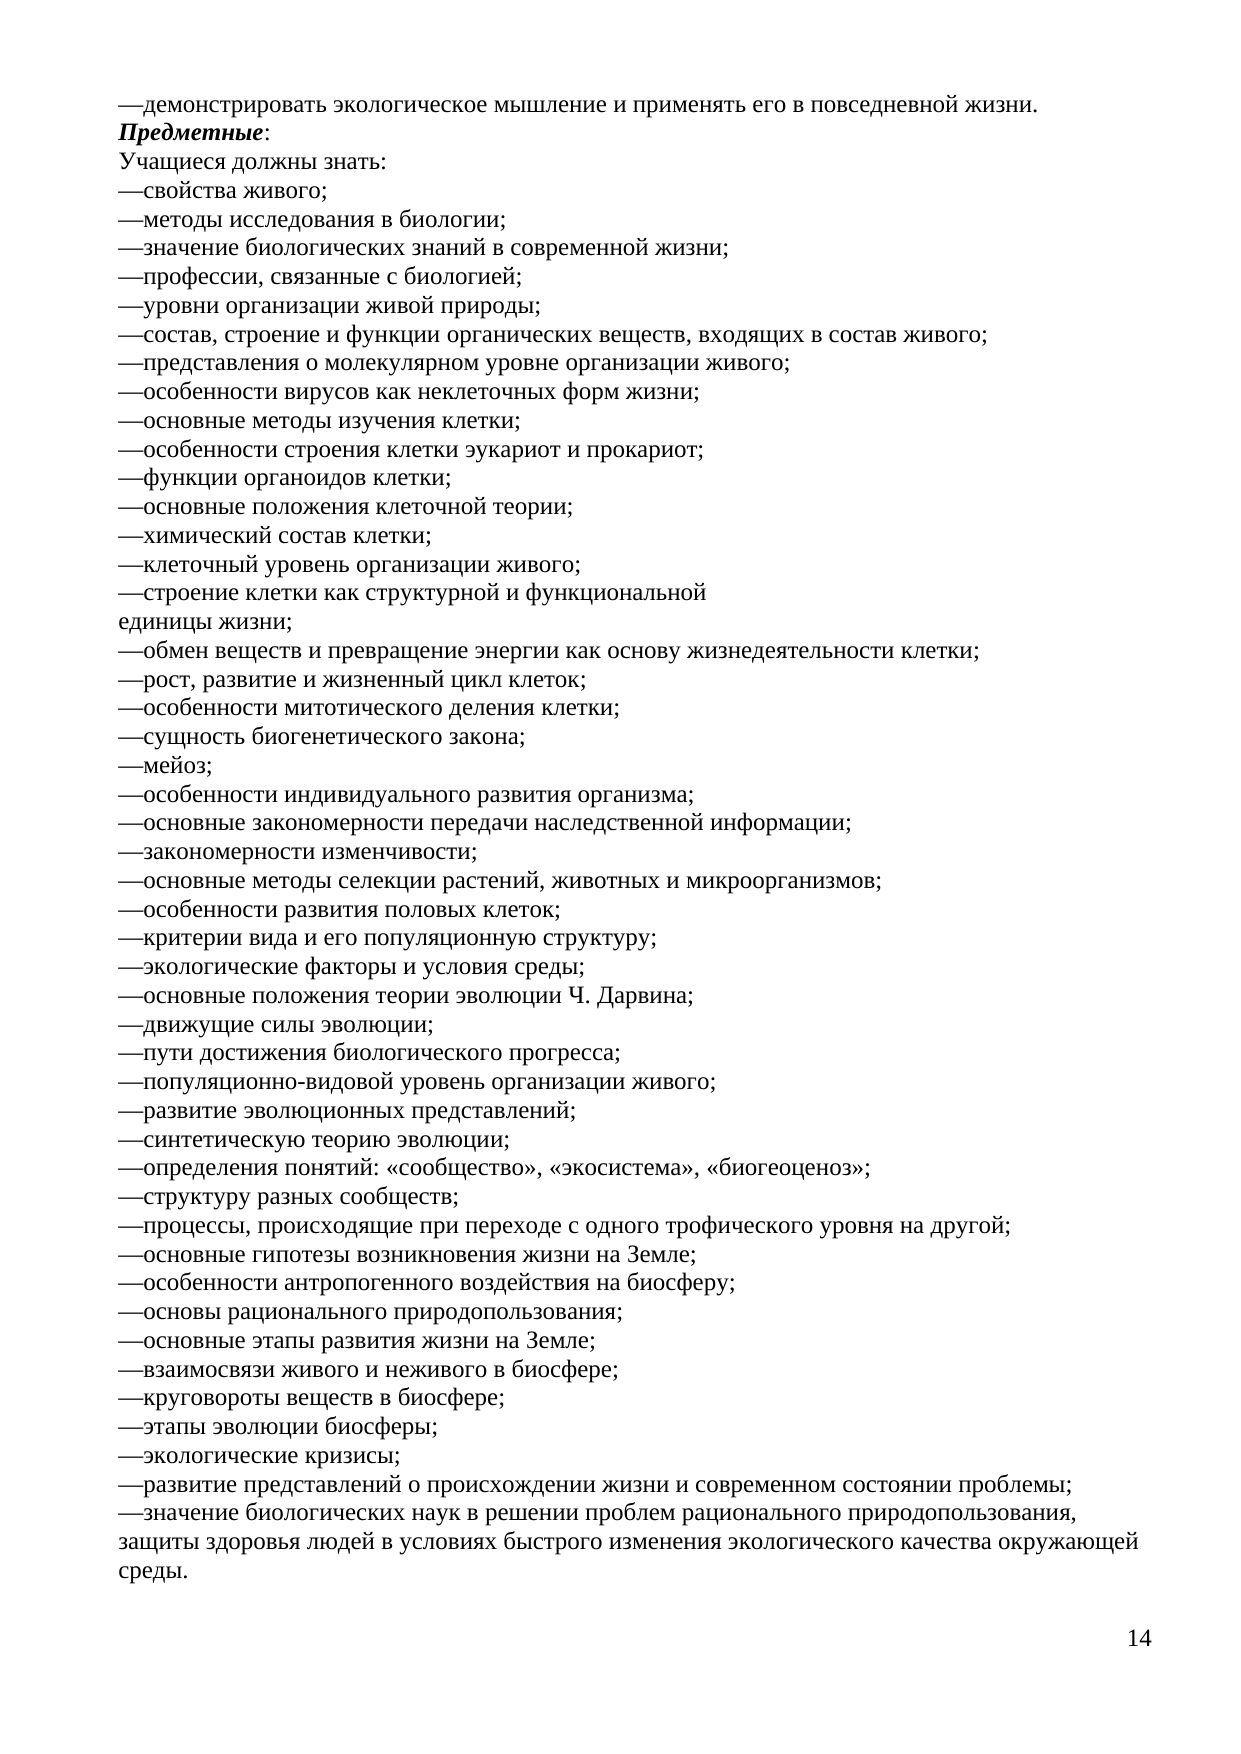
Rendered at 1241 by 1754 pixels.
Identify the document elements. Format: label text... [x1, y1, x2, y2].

text —основные положения теории эволюции Ч. Дарвина; [118, 980, 1152, 1009]
text —особенности индивидуального развития организма; [118, 779, 1152, 807]
text —сущность биогенетического закона; [118, 721, 1152, 750]
text —экологические кризисы; [118, 1440, 1152, 1469]
text —клеточный уровень организации живого; [118, 549, 1152, 577]
text —процессы, происходящие при переходе с одного трофического уровня на другой; [118, 1210, 1152, 1239]
text —популяционно-видовой уровень организации живого; [118, 1066, 1152, 1095]
text —химический состав клетки; [118, 520, 1152, 549]
text —представления о молекулярном уровне организации живого; [118, 347, 1152, 376]
text —экологические факторы и условия среды; [118, 951, 1152, 980]
text —профессии, связанные с биологией; [118, 261, 1152, 290]
text —особенности строения клетки эукариот и прокариот; [118, 434, 1152, 462]
text —пути достижения биологического прогресса; [118, 1037, 1152, 1066]
text —состав, строение и функции органических веществ, входящих в состав живого; [118, 319, 1152, 347]
text Учащиеся должны знать: [118, 146, 1152, 175]
text —значение биологических знаний в современной жизни; [118, 232, 1152, 261]
text —круговороты веществ в биосфере; [118, 1382, 1152, 1411]
text —движущие силы эволюции; [118, 1009, 1152, 1037]
text —основные методы изучения клетки; [118, 405, 1152, 434]
text —структуру разных сообществ; [118, 1181, 1152, 1210]
text —методы исследования в биологии; [118, 204, 1152, 232]
text —значение биологических наук в решении проблем рационального природопользования, защиты здоровья людей в условиях быстрого изменения экологического качества окружающей среды. [118, 1497, 1152, 1584]
text —взаимосвязи живого и неживого в биосфере; [118, 1354, 1152, 1382]
text Предметные: [118, 117, 1152, 146]
text —функции органоидов клетки; [118, 462, 1152, 491]
text —рост, развитие и жизненный цикл клеток; [118, 664, 1152, 692]
text —демонстрировать экологическое мышление и применять его в повседневной жизни. [118, 89, 1152, 117]
text —развитие эволюционных представлений; [118, 1095, 1152, 1124]
text —строение клетки как структурной и функциональной [118, 577, 1152, 606]
text —уровни организации живой природы; [118, 290, 1152, 319]
text —основные закономерности передачи наследственной информации; [118, 807, 1152, 836]
text —развитие представлений о происхождении жизни и современном состоянии проблемы; [118, 1469, 1152, 1497]
text —основы рационального природопользования; [118, 1296, 1152, 1325]
text единицы жизни; [118, 606, 1152, 635]
text —особенности антропогенного воздействия на биосферу; [118, 1267, 1152, 1296]
text —определения понятий: «сообщество», «экосистема», «биогеоценоз»; [118, 1152, 1152, 1181]
text —обмен веществ и превращение энергии как основу жизнедеятельности клетки; [118, 635, 1152, 664]
text —свойства живого; [118, 175, 1152, 204]
text —этапы эволюции биосферы; [118, 1411, 1152, 1440]
text —мейоз; [118, 750, 1152, 779]
text —особенности митотического деления клетки; [118, 692, 1152, 721]
text —основные гипотезы возникновения жизни на Земле; [118, 1239, 1152, 1267]
text —синтетическую теорию эволюции; [118, 1124, 1152, 1152]
text —основные этапы развития жизни на Земле; [118, 1325, 1152, 1354]
text —основные положения клеточной теории; [118, 491, 1152, 520]
text —критерии вида и его популяционную структуру; [118, 922, 1152, 951]
text —особенности вирусов как неклеточных форм жизни; [118, 376, 1152, 405]
text —основные методы селекции растений, животных и микроорганизмов; [118, 865, 1152, 894]
text —особенности развития половых клеток; [118, 894, 1152, 922]
text —закономерности изменчивости; [118, 836, 1152, 865]
